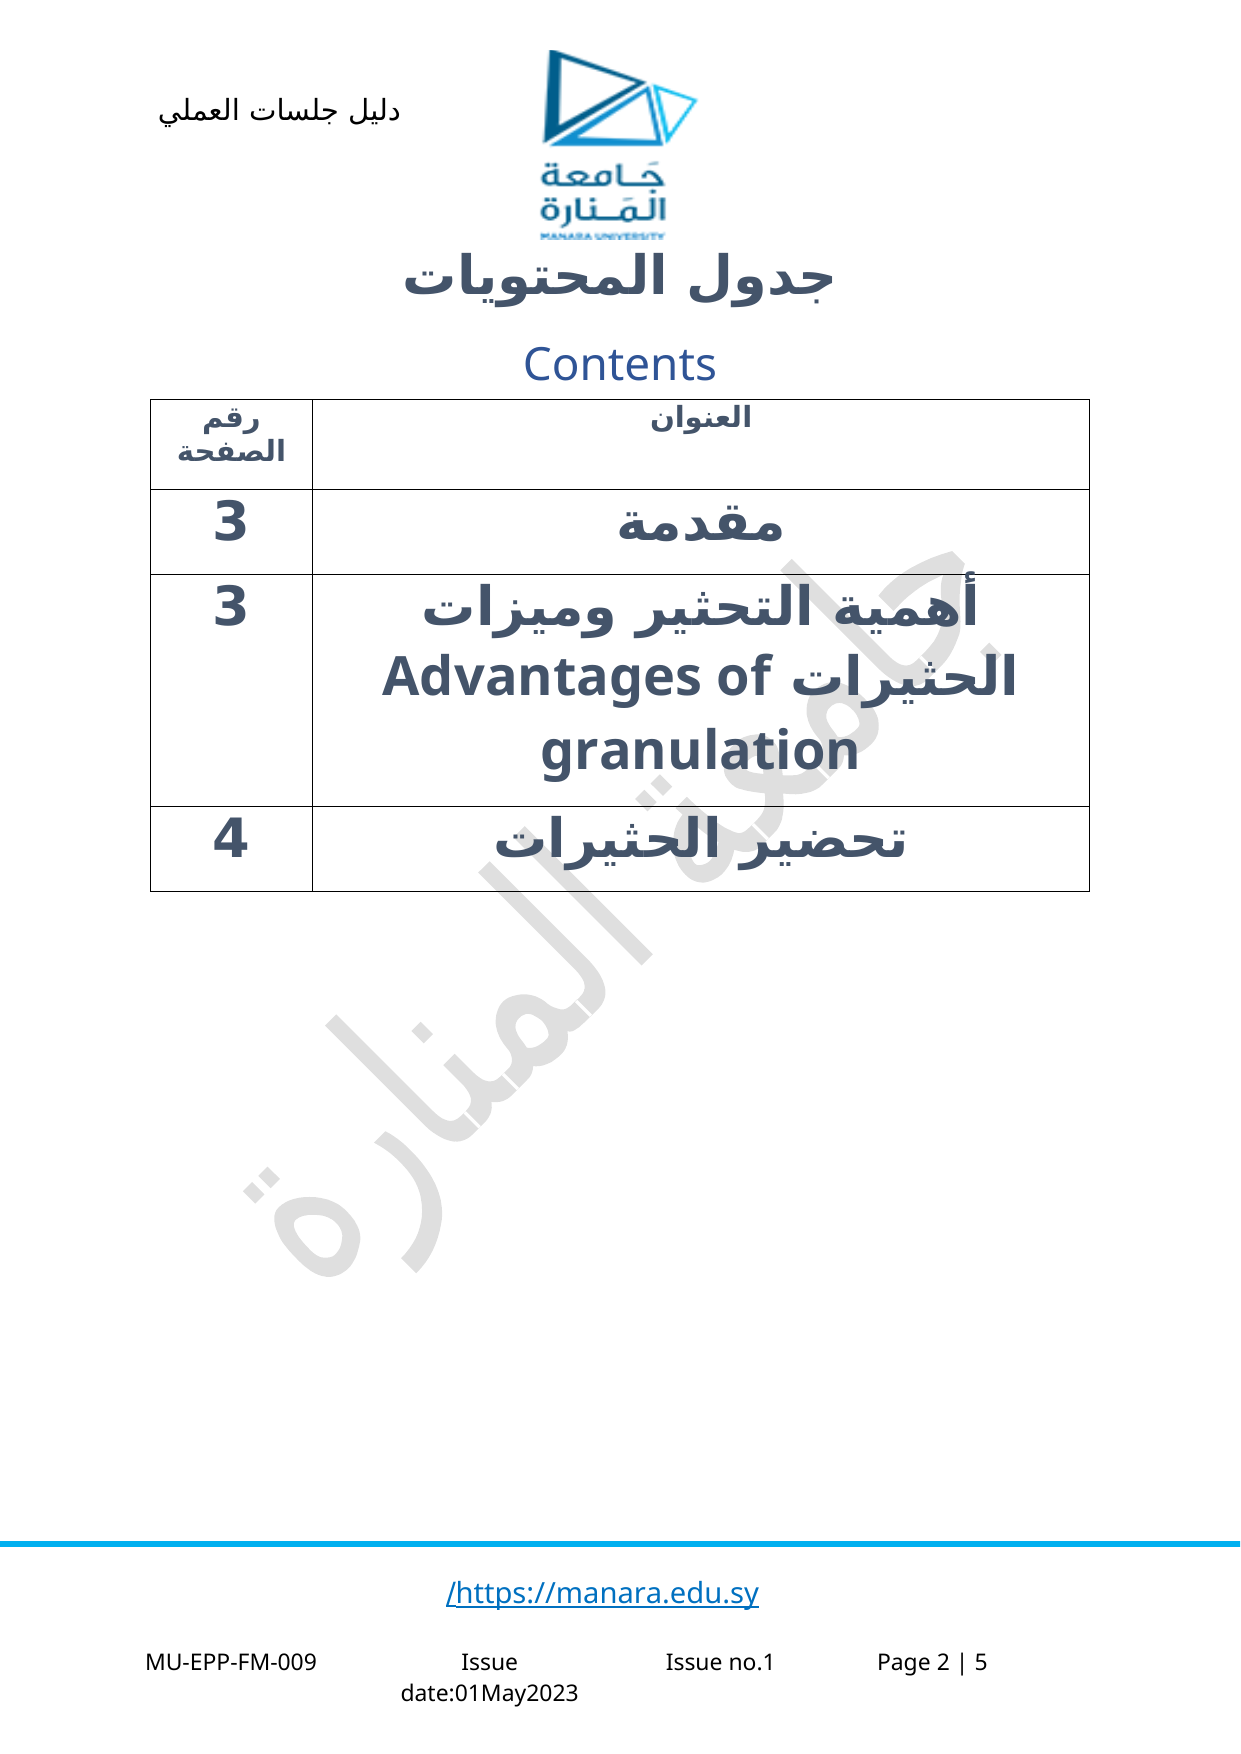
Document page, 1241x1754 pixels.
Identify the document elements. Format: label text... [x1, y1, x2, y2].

picture [536, 50, 704, 240]
table_cell 4 [151, 807, 312, 891]
table_cell مقدمة [313, 490, 1089, 574]
table_header العنوان [313, 400, 1089, 489]
table_header رقم الصفحة [151, 400, 312, 489]
table_cell 3 [151, 575, 312, 806]
table_cell أهمية التحثير وميزات الحثيرات Advantages of granulation [313, 575, 1089, 806]
table_cell 3 [151, 490, 312, 574]
title جدول المحتويات [150, 244, 1090, 307]
table_cell تحضير الحثيرات [313, 807, 1089, 891]
